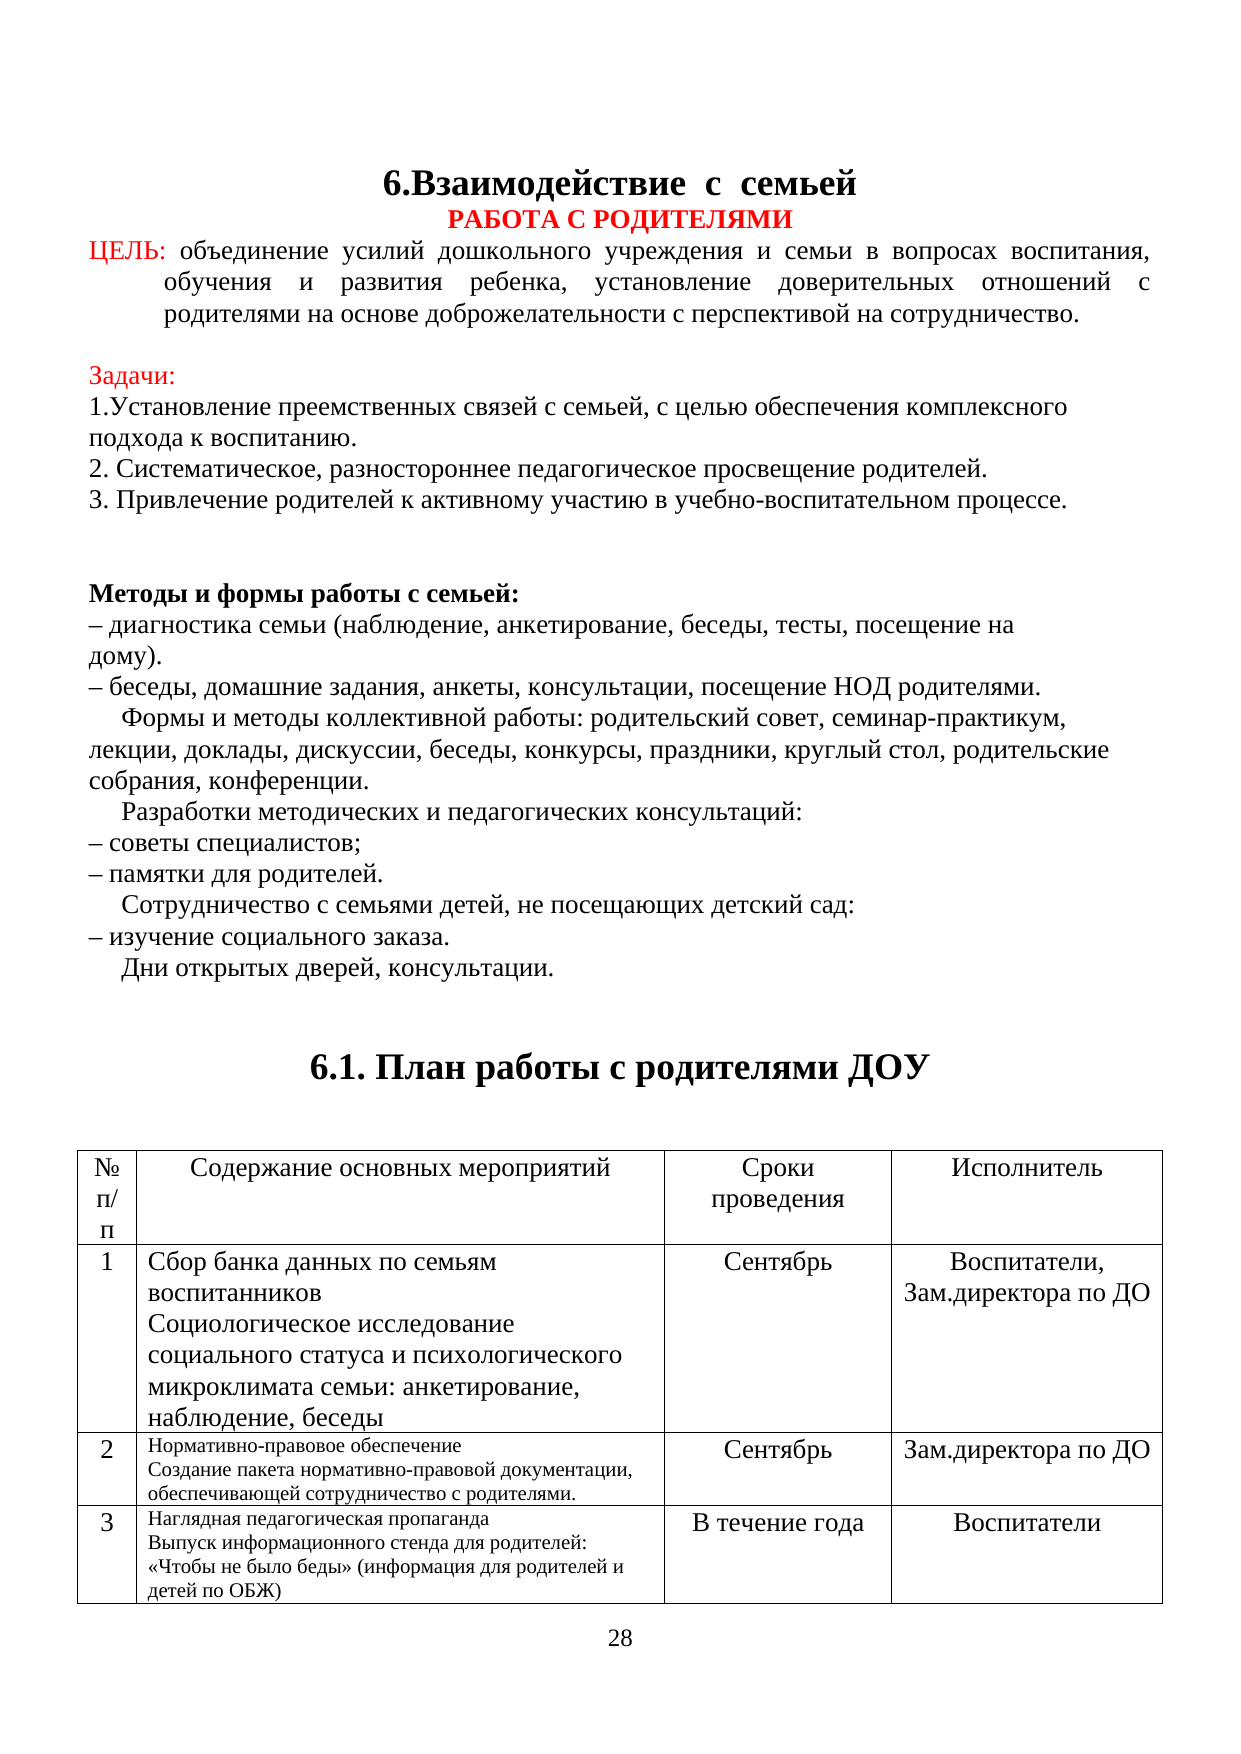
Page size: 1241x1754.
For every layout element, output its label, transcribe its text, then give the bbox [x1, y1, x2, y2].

title РАБОТА С РОДИТЕЛЯМИ [89, 203, 1152, 234]
table_cell Зам.директора по ДО [892, 1433, 1162, 1505]
text Сотрудничество с семьями детей, не посещающих детский сад: [89, 888, 1152, 919]
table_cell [137, 1506, 664, 1602]
table_cell 2 [78, 1433, 136, 1505]
text 6.1. План работы с родителями ДОУ [89, 1044, 1152, 1087]
text Методы и формы работы с семьей: [89, 577, 1152, 608]
text 6.Взаимодействие с семьей [89, 160, 1152, 203]
table_cell Сентябрь [665, 1245, 891, 1432]
text Задачи: [89, 359, 1152, 390]
table_header Сроки проведения [665, 1151, 891, 1244]
text 1.Установление преемственных связей с семьей, с целью обеспечения комплексного подхода к воспитанию. [89, 390, 1152, 452]
table_cell В течение года [665, 1506, 891, 1602]
text – диагностика семьи (наблюдение, анкетирование, беседы, тесты, посещение на [89, 608, 1152, 639]
text 2. Систематическое, разностороннее педагогическое просвещение родителей. [89, 452, 1152, 483]
table_cell Воспитатели [892, 1506, 1162, 1602]
table_cell 3 [78, 1506, 136, 1602]
table_header Содержание основных мероприятий [137, 1151, 664, 1244]
text – беседы, домашние задания, анкеты, консультации, посещение НОД родителями. [89, 670, 1152, 702]
table_cell 1 [78, 1245, 136, 1432]
table_header Исполнитель [892, 1151, 1162, 1244]
table_cell Сентябрь [665, 1433, 891, 1505]
text дому). [89, 639, 1152, 670]
table_header № п/п [78, 1151, 136, 1244]
text ЦЕЛЬ: объединение усилий дошкольного учреждения и семьи в вопросах воспитания, обучения и развития ребенка, установление доверительных отношений с родителями на основе доброжелательности с перспективой на сотрудничество. [89, 234, 1152, 328]
text – памятки для родителей. [89, 857, 1152, 888]
table_cell Воспитатели, Зам.директора по ДО [892, 1245, 1162, 1432]
text – советы специалистов; [89, 826, 1152, 857]
text Разработки методических и педагогических консультаций: [89, 795, 1152, 826]
text – изучение социального заказа. [89, 919, 1152, 951]
text Формы и методы коллективной работы: родительский совет, семинар-практикум, лекции, доклады, дискуссии, беседы, конкурсы, праздники, круглый стол, родительские собрания, конференции. [89, 702, 1152, 795]
table_cell Нормативно-правовое обеспечение Создание пакета нормативно-правовой документации, обеспечивающей сотрудничество с родителями. [137, 1433, 664, 1505]
text 3. Привлечение родителей к активному участию в учебно-воспитательном процессе. [89, 483, 1152, 515]
table_cell Сбор банка данных по семьям воспитанников Социологическое исследование социального статуса и психологического микроклимата семьи: анкетирование, наблюдение, беседы [137, 1245, 664, 1432]
text Дни открытых дверей, консультации. [89, 951, 1152, 982]
